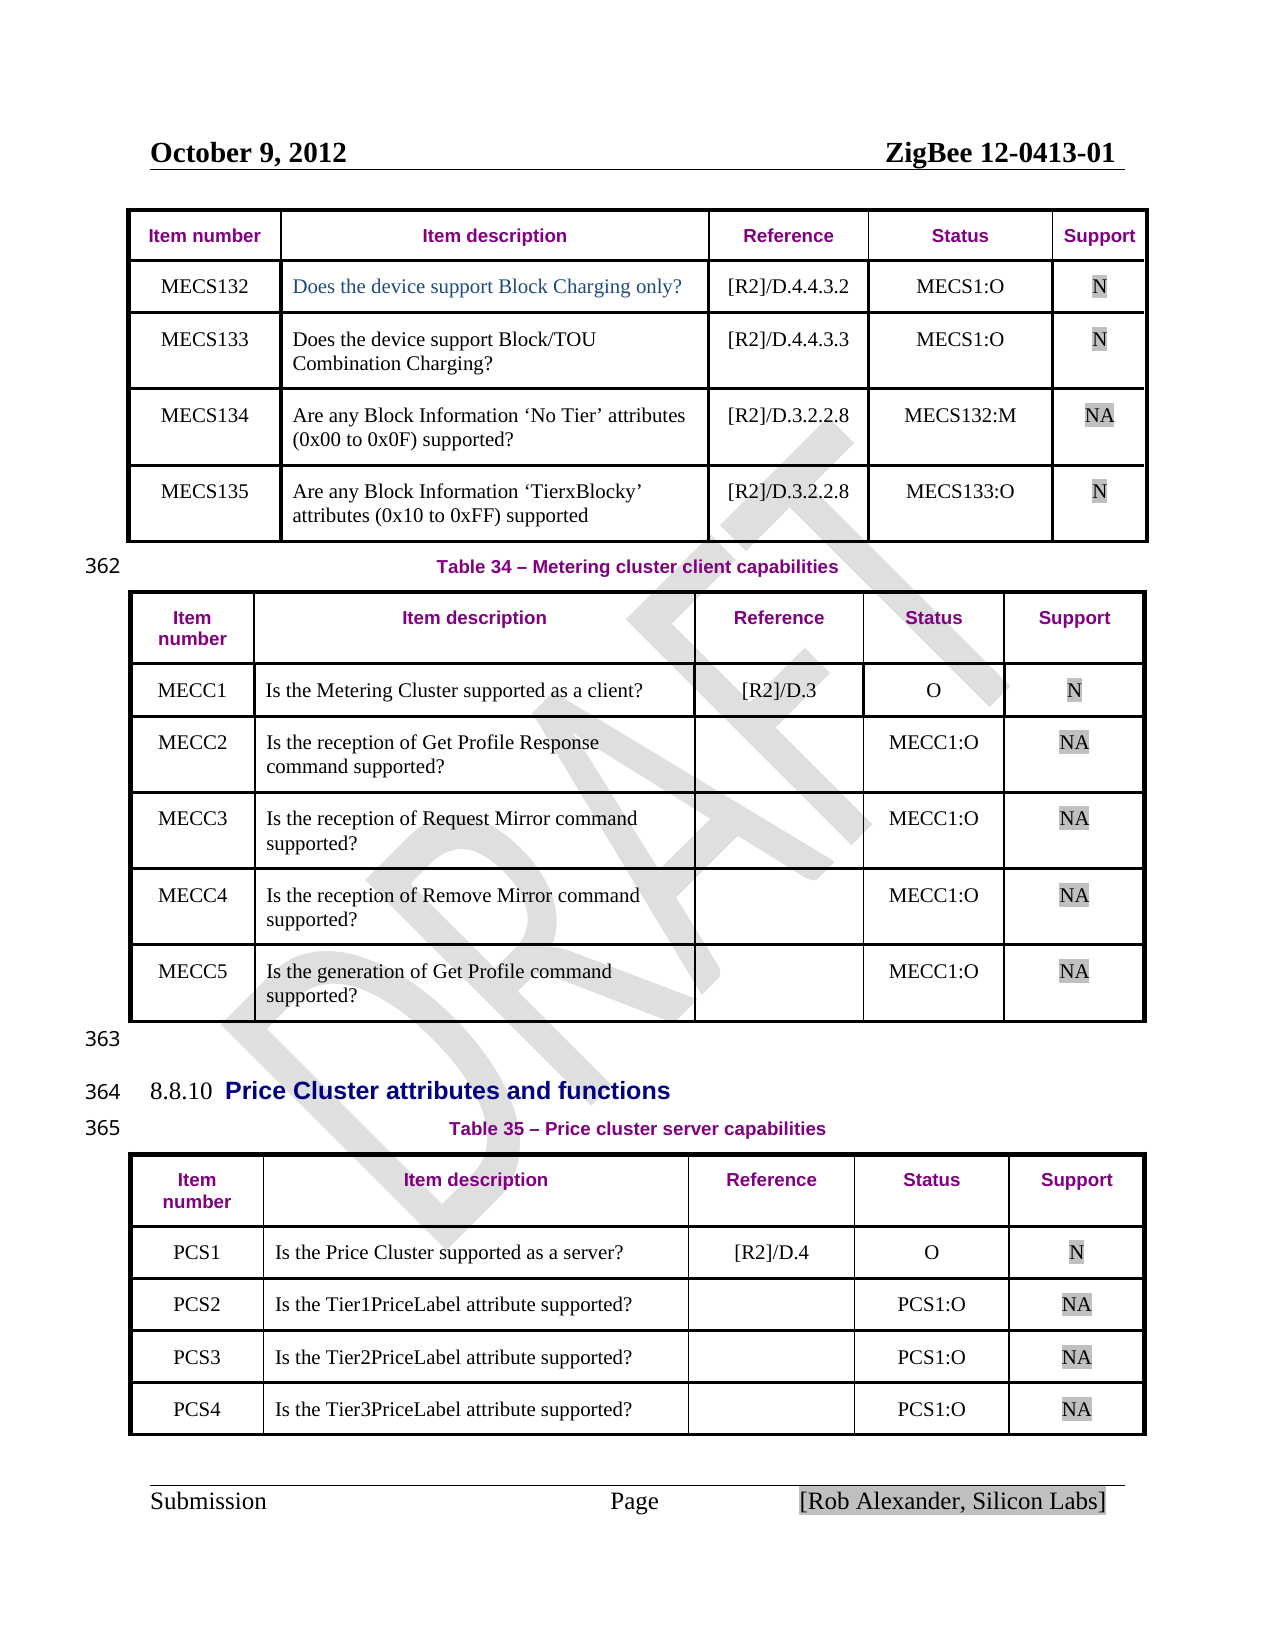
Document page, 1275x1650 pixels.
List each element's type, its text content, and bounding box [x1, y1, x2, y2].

table_cell N [1054, 464, 1145, 540]
table_cell Does the device support Block/TOU Combination Charging? [283, 314, 707, 387]
table_header Support [1005, 594, 1142, 662]
table_cell [696, 870, 863, 943]
table_header Item description [255, 594, 694, 662]
table_cell PCS1:O [855, 1384, 1008, 1433]
table_header Item number [131, 212, 280, 259]
table_cell MECS132:M [870, 390, 1051, 463]
table_cell MECC4 [133, 870, 254, 943]
table_cell MECC2 [133, 718, 254, 791]
table_cell [689, 1332, 854, 1381]
table_cell NA [1054, 387, 1145, 463]
table_header Support [1053, 212, 1145, 259]
table_cell NA [1010, 1280, 1142, 1329]
table_cell MECS1:O [870, 262, 1051, 311]
table_cell Does the device support Block Charging only? [283, 262, 707, 311]
table_cell N [1054, 311, 1145, 387]
table_cell [R2]/D.3.2.2.8 [710, 390, 867, 463]
table_cell NA [1010, 1332, 1142, 1381]
table_cell [696, 946, 863, 1019]
table_header Item number [133, 1157, 263, 1224]
table_cell MECS134 [131, 390, 279, 463]
table_cell MECC3 [133, 794, 254, 867]
table_cell MECS133:O [870, 467, 1051, 540]
table_cell MECS132 [131, 262, 279, 311]
table_cell MECC1:O [864, 794, 1003, 867]
table_cell MECC1:O [864, 870, 1003, 943]
table_header Reference [710, 212, 868, 259]
table_cell O [865, 665, 1003, 714]
table_cell Are any Block Information ‘TierxBlocky’ attributes (0x10 to 0xFF) supported [283, 467, 707, 540]
table_cell [R2]/D.3 [696, 665, 862, 714]
table_cell PCS1 [133, 1228, 263, 1277]
table_cell PCS1:O [855, 1332, 1008, 1381]
table_cell MECS1:O [870, 314, 1051, 387]
table_cell PCS1:O [855, 1280, 1008, 1329]
table_cell [R2]/D.3.2.2.8 [710, 467, 867, 540]
table_cell Are any Block Information ‘No Tier’ attributes (0x00 to 0x0F) supported? [283, 390, 707, 463]
table_cell MECC1:O [864, 946, 1003, 1019]
table_cell Is the Price Cluster supported as a server? [264, 1228, 688, 1277]
table_header Reference [689, 1157, 854, 1224]
table_header Reference [696, 594, 863, 662]
table_cell MECS135 [131, 467, 279, 540]
table_cell [689, 1384, 854, 1433]
table_cell Is the Metering Cluster supported as a client? [256, 665, 693, 714]
table_cell N [1010, 1228, 1142, 1277]
table_cell [696, 718, 863, 791]
table_header Item description [282, 212, 708, 259]
table_cell [R2]/D.4 [689, 1228, 854, 1277]
table_cell N [1054, 259, 1145, 311]
table_cell Is the Tier2PriceLabel attribute supported? [264, 1332, 688, 1381]
table_cell Is the Tier1PriceLabel attribute supported? [264, 1280, 688, 1329]
table_cell Is the reception of Get Profile Response command supported? [256, 718, 694, 791]
table_cell MECC1 [133, 665, 253, 714]
table_cell [696, 794, 863, 867]
table_cell NA [1005, 870, 1142, 943]
subtitle Price Cluster attributes and functions [150, 1076, 1125, 1105]
table_cell Is the Tier3PriceLabel attribute supported? [264, 1384, 688, 1433]
table_header Item number [133, 594, 253, 662]
table_cell PCS2 [133, 1280, 263, 1329]
table_cell O [855, 1228, 1008, 1277]
table_header Status [864, 594, 1003, 662]
table_header Item description [264, 1157, 688, 1224]
table_cell Is the reception of Remove Mirror command supported? [256, 870, 694, 943]
table_cell NA [1005, 794, 1142, 867]
table_cell Is the generation of Get Profile command supported? [256, 946, 694, 1019]
table_cell [R2]/D.4.4.3.3 [710, 314, 867, 387]
table_cell N [1006, 665, 1142, 714]
table_cell [689, 1280, 854, 1329]
table_cell MECC5 [133, 946, 254, 1019]
table_cell PCS4 [133, 1384, 263, 1433]
table_header Support [1010, 1157, 1142, 1224]
table_cell NA [1010, 1384, 1142, 1433]
table_cell NA [1005, 946, 1142, 1019]
table_cell PCS3 [133, 1332, 263, 1381]
table_header Status [855, 1157, 1008, 1224]
table_cell Is the reception of Request Mirror command supported? [256, 794, 694, 867]
table_cell MECC1:O [864, 718, 1003, 791]
table_cell MECS133 [131, 314, 279, 387]
table_header Status [869, 212, 1052, 259]
table_cell NA [1005, 718, 1142, 791]
table_cell [R2]/D.4.4.3.2 [710, 262, 867, 311]
